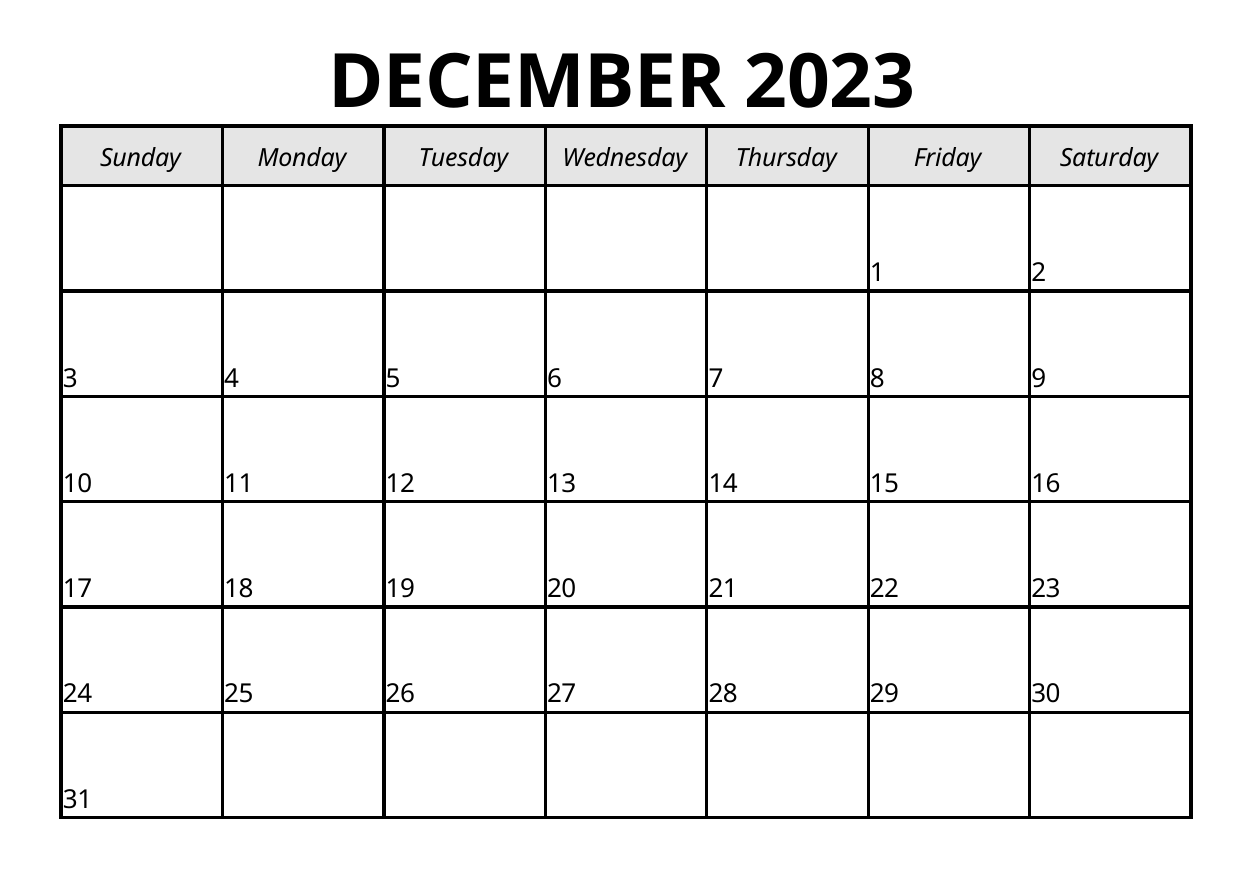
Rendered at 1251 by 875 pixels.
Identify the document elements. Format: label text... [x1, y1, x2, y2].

title DECEMBER 2023 [46, 27, 1198, 129]
